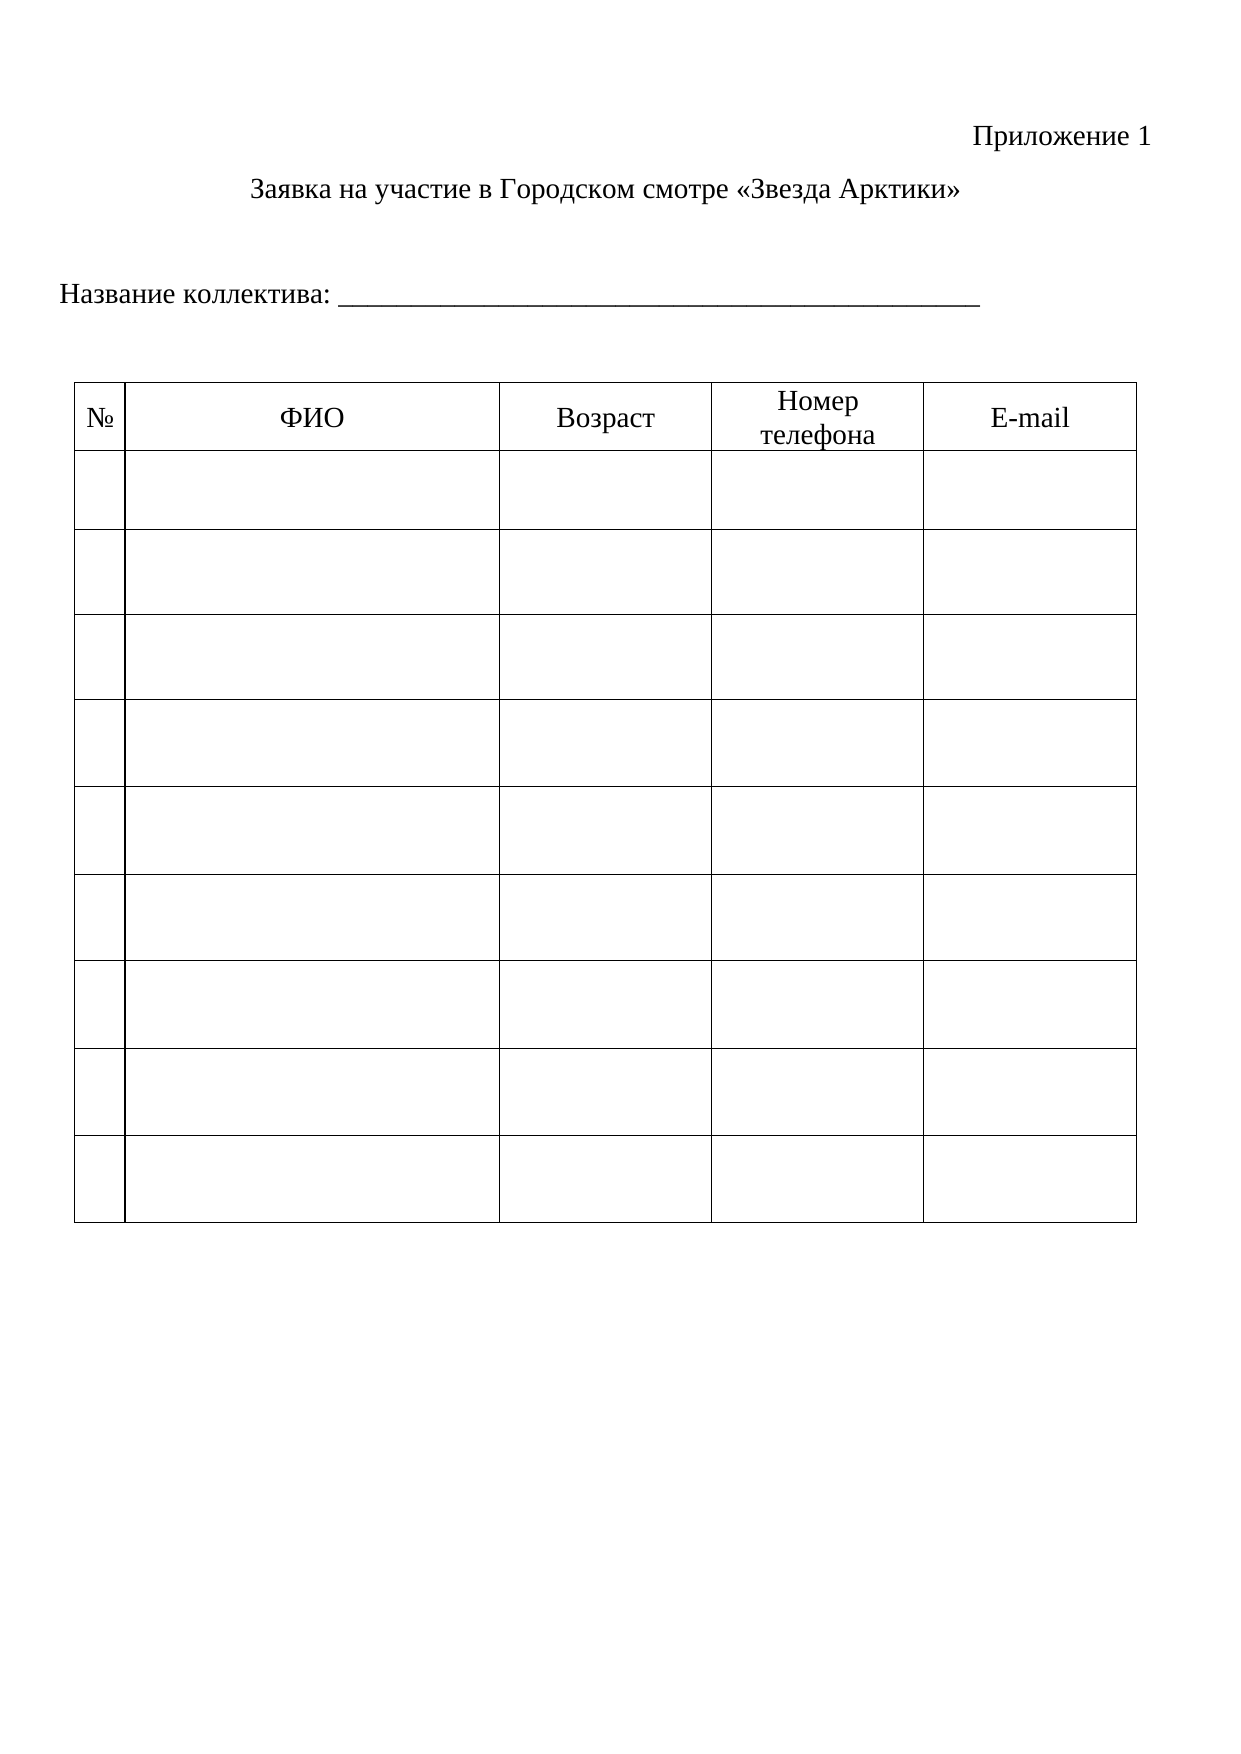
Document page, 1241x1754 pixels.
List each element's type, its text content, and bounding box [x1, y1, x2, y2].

table_cell [500, 961, 711, 1047]
table_cell [75, 700, 124, 786]
table_cell [75, 615, 124, 699]
table_cell [500, 1136, 711, 1222]
table_header № [75, 383, 124, 450]
table_cell [924, 787, 1136, 874]
table_cell [500, 615, 711, 699]
text Название коллектива: ____________________________________________ [59, 277, 1152, 310]
table_cell [75, 787, 124, 874]
table_cell [924, 615, 1136, 699]
table_cell [126, 961, 499, 1047]
table_cell [126, 451, 499, 529]
text Заявка на участие в Городском смотре «Звезда Арктики» [59, 171, 1152, 204]
table_cell [500, 787, 711, 874]
table_cell [126, 1136, 499, 1222]
table_cell [75, 1136, 124, 1222]
table_cell [712, 1049, 923, 1135]
text Приложение 1 [59, 118, 1152, 152]
table_cell [75, 961, 124, 1047]
table_header ФИО [126, 383, 499, 450]
table_cell [500, 1049, 711, 1135]
table_header Номер телефона [712, 383, 923, 450]
table_cell [924, 451, 1136, 529]
table_cell [500, 875, 711, 960]
table_cell [924, 1049, 1136, 1135]
table_header E-mail [924, 383, 1136, 450]
table_cell [924, 961, 1136, 1047]
table_cell [712, 451, 923, 529]
table_cell [500, 530, 711, 614]
table_cell [500, 451, 711, 529]
table_cell [126, 615, 499, 699]
table_cell [924, 875, 1136, 960]
table_cell [75, 875, 124, 960]
table_cell [500, 700, 711, 786]
table_cell [712, 875, 923, 960]
table_cell [126, 530, 499, 614]
table_cell [126, 700, 499, 786]
table_cell [712, 530, 923, 614]
table_cell [126, 875, 499, 960]
table_cell [712, 787, 923, 874]
table_cell [126, 787, 499, 874]
table_cell [924, 530, 1136, 614]
table_cell [712, 700, 923, 786]
table_cell [75, 530, 124, 614]
table_cell [924, 700, 1136, 786]
table_header Возраст [500, 383, 711, 450]
table_cell [75, 1049, 124, 1135]
table_cell [924, 1136, 1136, 1222]
table_cell [75, 451, 124, 529]
table_cell [712, 1136, 923, 1222]
table_cell [126, 1049, 499, 1135]
table_cell [712, 961, 923, 1047]
table_cell [712, 615, 923, 699]
